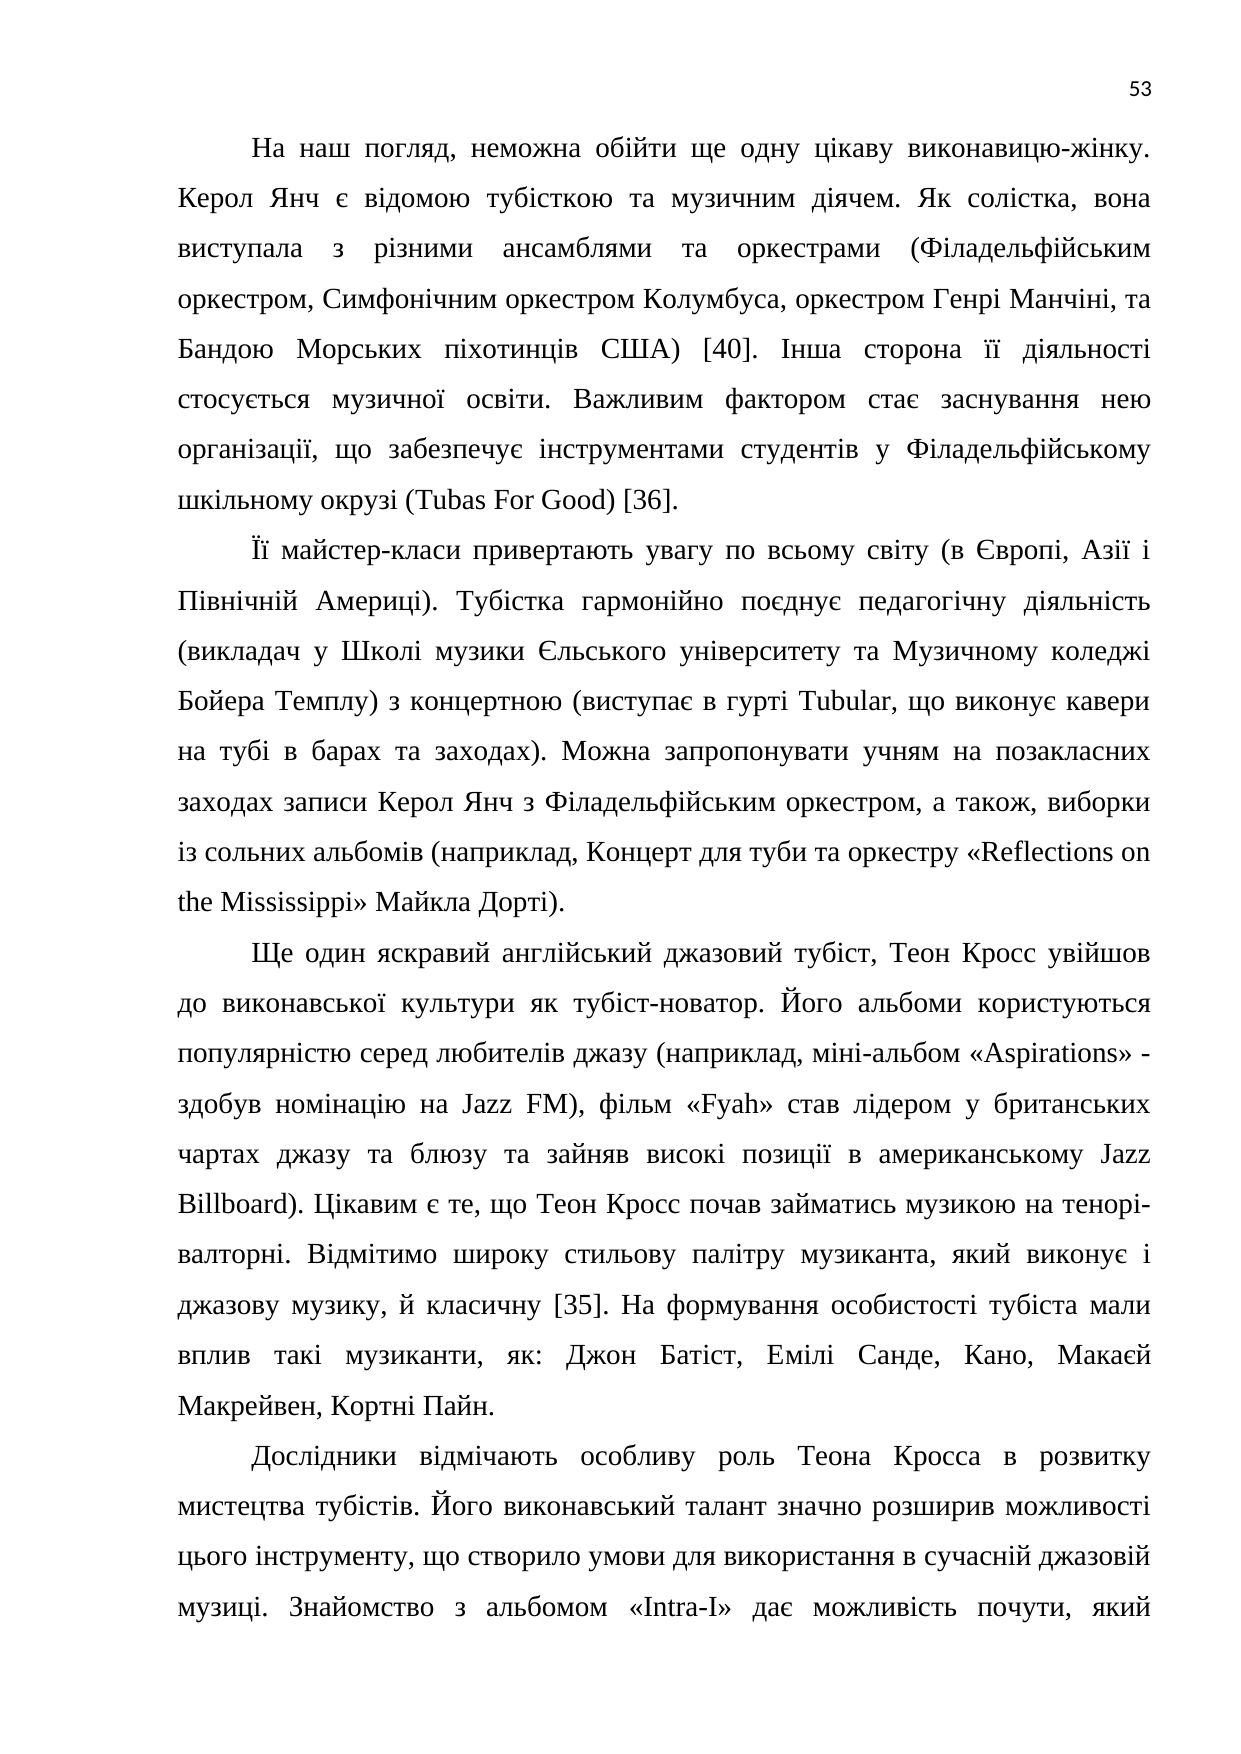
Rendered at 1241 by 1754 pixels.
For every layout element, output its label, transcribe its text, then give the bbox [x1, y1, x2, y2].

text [177, 1438, 1152, 1622]
text На наш погляд, неможна обійти ще одну цікаву виконавицю-жінку. Керол Янч є відомою тубісткою та музичним діячем. Як солістка, вона виступала з різними ансамблями та оркестрами (Філадельфійським оркестром, Симфонічним оркестром Колумбуса, оркестром Генрі Манчіні, та Бандою Морських піхотинців США) [40]. Інша сторона її діяльності стосується музичної освіти. Важливим фактором стає заснування нею організації, що забезпечує інструментами студентів у Філадельфійському шкільному окрузі (Tubas For Good) [36]. [177, 130, 1152, 516]
text Її майстер-класи привертають увагу по всьому світу (в Європі, Азії і Північній Америці). Тубістка гармонійно поєднує педагогічну діяльність (викладач у Школі музики Єльського університету та Музичному коледжі Бойера Темплу) з концертною (виступає в гурті Tubular, що виконує кавери на тубі в барах та заходах). Можна запропонувати учням на позакласних заходах записи Керол Янч з Філадельфійським оркестром, а також, виборки із сольних альбомів (наприклад, Концерт для туби та оркестру «Reflections on the Mississippi» Майкла Дорті). [177, 532, 1152, 918]
text Ще один яскравий англійський джазовий тубіст, Теон Кросс увійшов до виконавської культури як тубіст-новатор. Його альбоми користуються популярністю серед любителів джазу (наприклад, міні-альбом «Aspirations» - здобув номінацію на Jazz FM), фільм «Fyah» став лідером у британських чартах джазу та блюзу та зайняв високі позиції в американському Jazz Billboard). Цікавим є те, що Теон Кросс почав займатись музикою на тенорі-валторні. Відмітимо широку стильову палітру музиканта, який виконує і джазову музику, й класичну [35]. На формування особистості тубіста мали вплив такі музиканти, як: Джон Батіст, Емілі Санде, Кано, Макаєй Макрейвен, Кортні Пайн. [177, 935, 1152, 1421]
